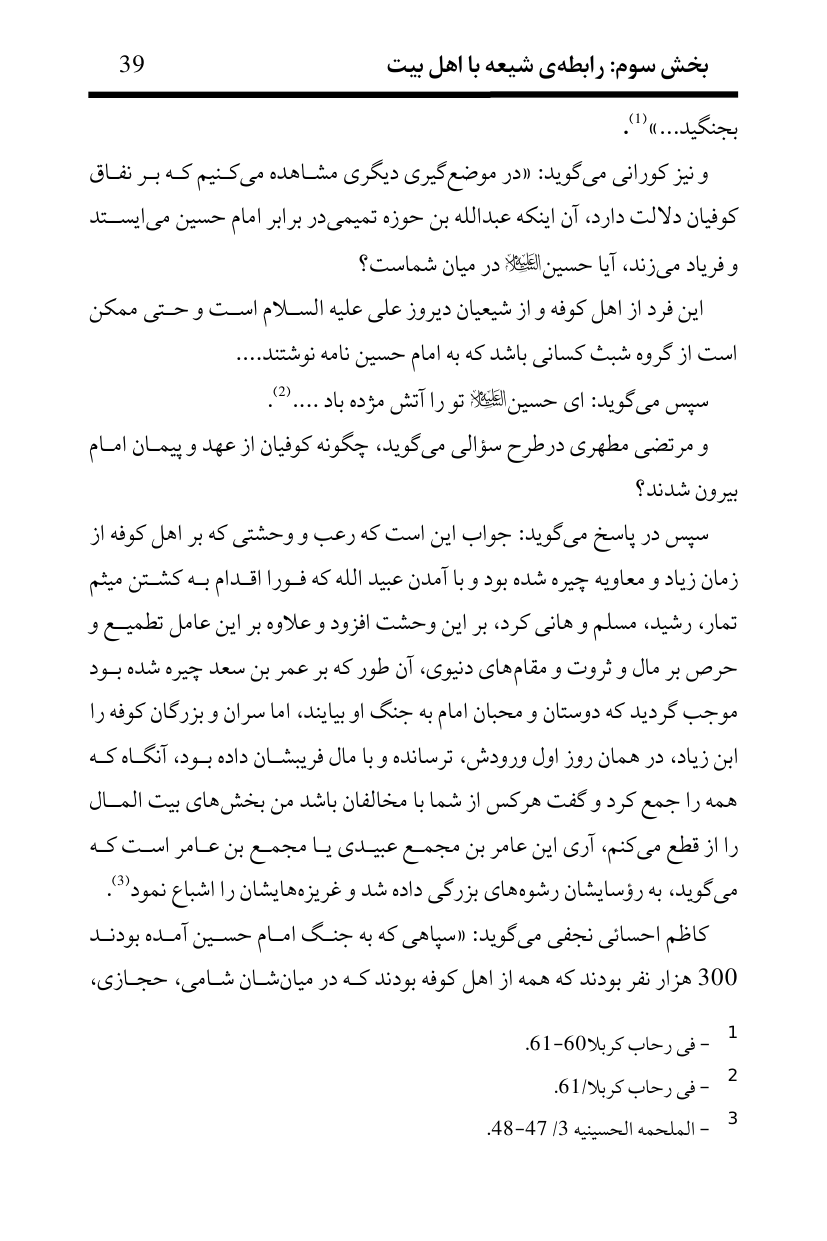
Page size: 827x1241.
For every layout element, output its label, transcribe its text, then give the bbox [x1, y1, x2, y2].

text و مرتضی مطهری درطرح سؤالی می‌گوید، چگونه کوفیان از عهد و پیمان امام بیرون شدند؟ [89, 426, 738, 514]
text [89, 915, 738, 1004]
text سپس در پاسخ می‌گوید: جواب این است که رعب و وحشتی که بر اهل کوفه از زمان زیاد و معاویه چیره شده بود و با آمدن عبید الله که فورا اقدام به کشتن میثم تمار، رشید، مسلم و هانی کرد، بر این وحشت افزود و علاوه بر این عامل تطمیع و حرص بر مال و ثروت و مقام‌های دنیوی، آن طور که بر عمر بن سعد چیره شده بود موجب گردید که دوستان و محبان امام به جنگ او بیایند، اما سران و بزرگان کوفه را ابن زیاد، در همان روز اول ورودش، ترسانده و با مال فریبشان داده بود، آنگاه که همه را جمع کرد و گفت هرکس از شما با مخالفان باشد من بخش‌های بیت المال را از قطع می‌کنم، آری این عامر بن مجمع عبیدی یا مجمع بن عامر است که می‌گوید، به رؤسایشان رشوه‌های بزرگی داده شد و غریزه‌هایشان را اشباع نمود(). [89, 514, 738, 915]
text این فرد از اهل کوفه و از شیعیان دیروز علی علیه السلام است و حتی ممکن است از گروه شبث کسانی باشد که به امام حسین نامه نوشتند.... [89, 289, 738, 378]
text و نیز کورانی می‌گوید: «در موضع‌گیری دیگری مشاهده می‌کنیم که بر نفاق کوفیان دلالت دارد، آن اینکه عبدالله بن حوزه تمیمی‌در برابر امام حسین می‌ایستد و فریاد می‌زند، آیا حسین÷ در میان شماست؟ [89, 153, 738, 289]
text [89, 109, 738, 153]
text سپس می‌گوید: ای حسین÷ تو را آتش مژده باد ....(). [89, 378, 738, 426]
